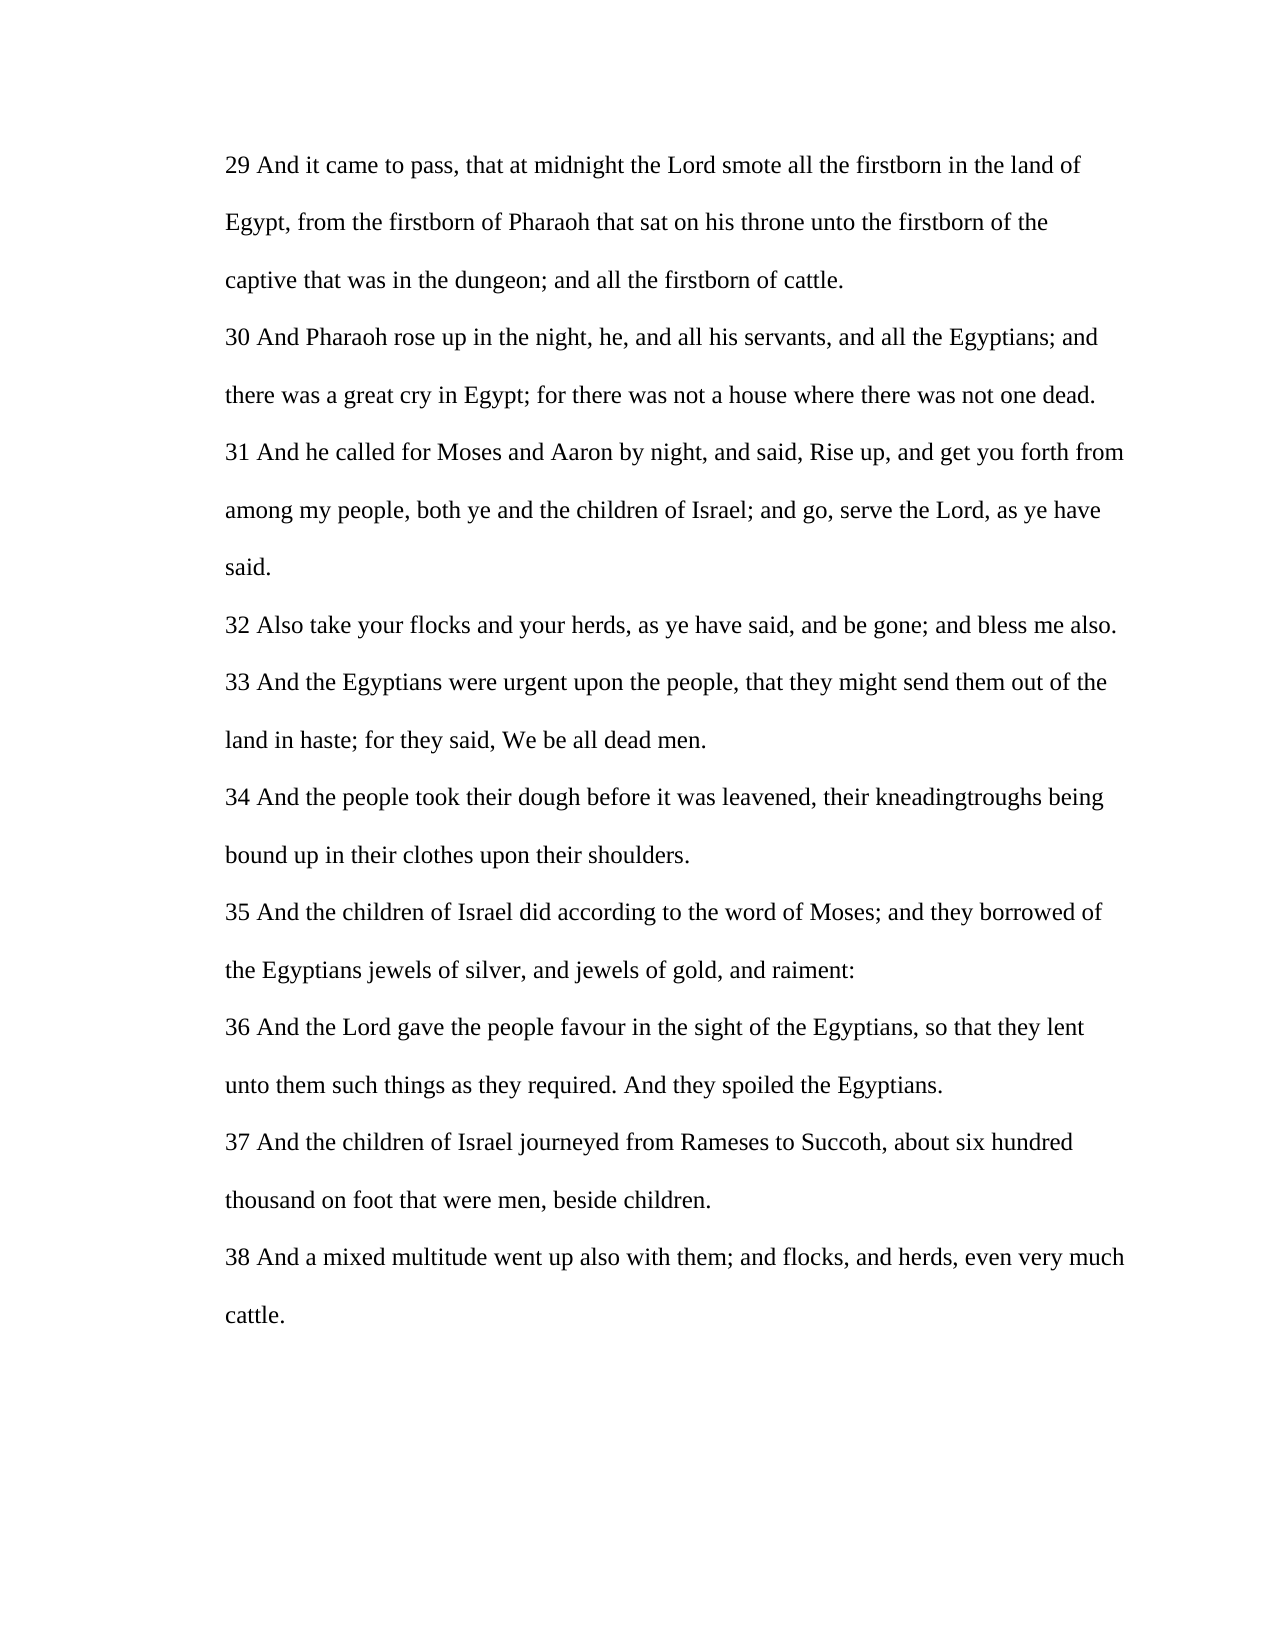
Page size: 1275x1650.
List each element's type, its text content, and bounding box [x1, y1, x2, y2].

text 33 And the Egyptians were urgent upon the people, that they might send them out of the land in haste; for they said, We be all dead men. [225, 667, 1125, 754]
text 29 And it came to pass, that at midnight the Lord smote all the firstborn in the land of Egypt, from the firstborn of Pharaoh that sat on his throne unto the firstborn of the captive that was in the dungeon; and all the firstborn of cattle. [225, 150, 1125, 294]
text 36 And the Lord gave the people favour in the sight of the Egyptians, so that they lent unto them such things as they required. And they spoiled the Egyptians. [225, 1012, 1125, 1099]
text 38 And a mixed multitude went up also with them; and flocks, and herds, even very much cattle. [225, 1242, 1125, 1329]
text 35 And the children of Israel did according to the word of Moses; and they borrowed of the Egyptians jewels of silver, and jewels of gold, and raiment: [225, 897, 1125, 984]
text 31 And he called for Moses and Aaron by night, and said, Rise up, and get you forth from among my people, both ye and the children of Israel; and go, serve the Lord, as ye have said. [225, 437, 1125, 581]
text 30 And Pharaoh rose up in the night, he, and all his servants, and all the Egyptians; and there was a great cry in Egypt; for there was not a house where there was not one dead. [225, 322, 1125, 409]
text 37 And the children of Israel journeyed from Rameses to Succoth, about six hundred thousand on foot that were men, beside children. [225, 1127, 1125, 1214]
text 32 Also take your flocks and your herds, as ye have said, and be gone; and bless me also. [225, 610, 1125, 639]
text 34 And the people took their dough before it was leavened, their kneadingtroughs being bound up in their clothes upon their shoulders. [225, 782, 1125, 869]
